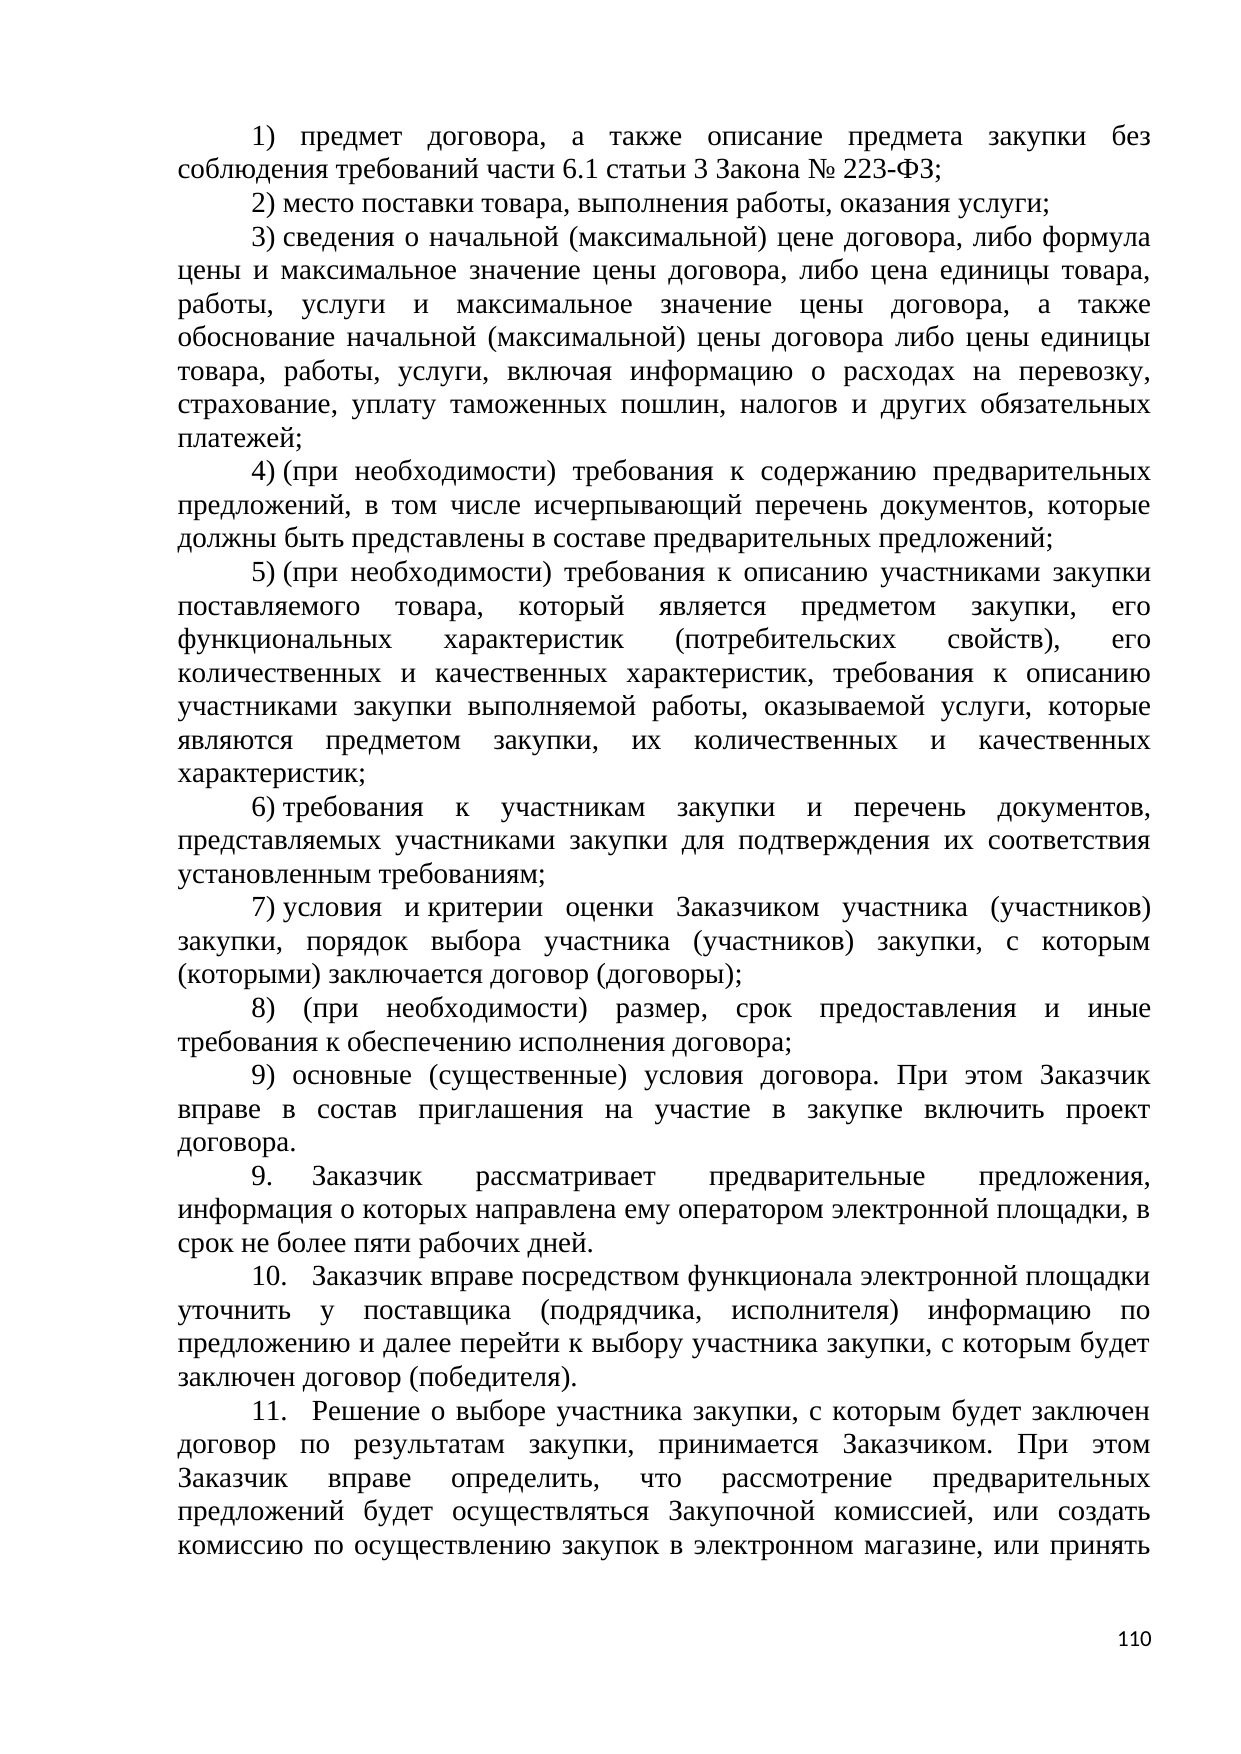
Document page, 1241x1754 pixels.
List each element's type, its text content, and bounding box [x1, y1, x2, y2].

text 5) (при необходимости) требования к описанию участниками закупки поставляемого товара, который является предметом закупки, его функциональных характеристик (потребительских свойств), его количественных и качественных характеристик, требования к описанию участниками закупки выполняемой работы, оказываемой услуги, которые являются предметом закупки, их количественных и качественных характеристик; [177, 554, 1152, 789]
text 6) требования к участникам закупки и перечень документов, представляемых участниками закупки для подтверждения их соответствия установленным требованиям; [177, 789, 1152, 889]
list Заказчик вправе посредством функционала электронной площадки уточнить у поставщика (подрядчика, исполнителя) информацию по предложению и далее перейти к выбору участника закупки, с которым будет заключен договор (победителя). [177, 1258, 1151, 1393]
list Заказчик рассматривает предварительные предложения, информация о которых направлена ему оператором электронной площадки, в срок не более пяти рабочих дней. [177, 1158, 1151, 1258]
text 9) основные (существенные) условия договора. При этом Заказчик вправе в состав приглашения на участие в закупке включить проект договора. [177, 1057, 1152, 1158]
text 7) условия и критерии оценки Заказчиком участника (участников) закупки, порядок выбора участника (участников) закупки, с которым (которыми) заключается договор (договоры); [177, 889, 1152, 990]
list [177, 1393, 1151, 1560]
text 3) сведения о начальной (максимальной) цене договора, либо формула цены и максимальное значение цены договора, либо цена единицы товара, работы, услуги и максимальное значение цены договора, а также обоснование начальной (максимальной) цены договора либо цены единицы товара, работы, услуги, включая информацию о расходах на перевозку, страхование, уплату таможенных пошлин, налогов и других обязательных платежей; [177, 219, 1152, 453]
text 2) место поставки товара, выполнения работы, оказания услуги; [177, 185, 1152, 219]
text 4) (при необходимости) требования к содержанию предварительных предложений, в том числе исчерпывающий перечень документов, которые должны быть представлены в составе предварительных предложений; [177, 453, 1152, 554]
text 1) предмет договора, а также описание предмета закупки без соблюдения требований части 6.1 статьи 3 Закона № 223-ФЗ; [177, 118, 1152, 185]
text 8) (при необходимости) размер, срок предоставления и иные требования к обеспечению исполнения договора; [177, 990, 1152, 1057]
